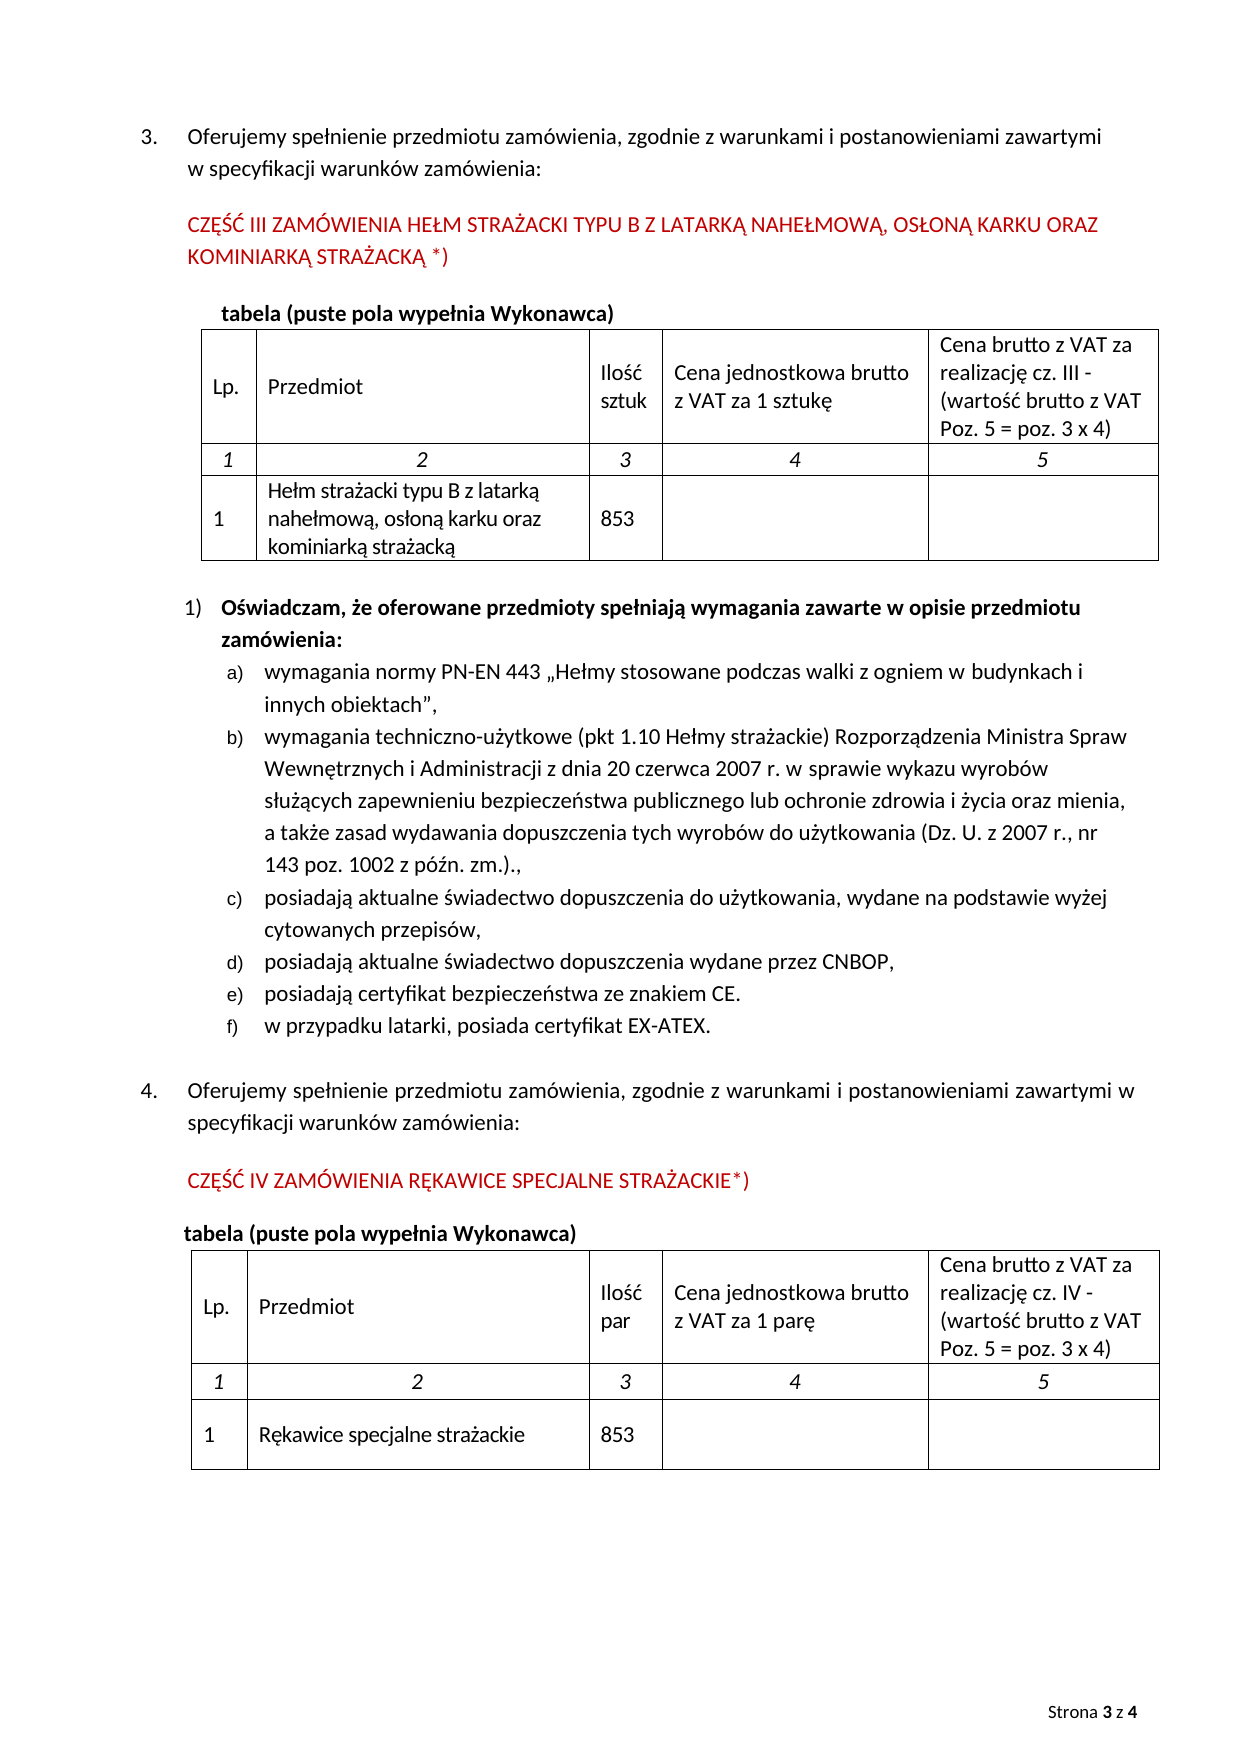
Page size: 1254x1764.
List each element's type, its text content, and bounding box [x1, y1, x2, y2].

table_cell [663, 1400, 928, 1468]
list posiadają certyfikat bezpieczeństwa ze znakiem CE. [227, 979, 1137, 1007]
table_cell 3 [590, 444, 662, 475]
list wymagania normy PN-EN 443 „Hełmy stosowane podczas walki z ogniem w budynkach i innych obiektach”, [227, 657, 1137, 718]
table_cell 2 [248, 1364, 589, 1399]
table_header Przedmiot [248, 1251, 589, 1363]
table_cell [663, 476, 928, 560]
table_cell 853 [590, 476, 662, 560]
table_cell 5 [929, 444, 1158, 475]
table_cell 2 [257, 444, 589, 475]
text CZĘŚĆ III ZAMÓWIENIA HEŁM STRAŻACKI TYPU B Z LATARKĄ NAHEŁMOWĄ, OSŁONĄ KARKU ORAZ KOMINIARKĄ STRAŻACKĄ *) [187, 210, 1137, 270]
table_cell [929, 1400, 1159, 1468]
text CZĘŚĆ IV ZAMÓWIENIA RĘKAWICE SPECJALNE STRAŻACKIE*) [187, 1167, 1137, 1195]
list Oferujemy spełnienie przedmiotu zamówienia, zgodnie z warunkami i postanowieniami zawartymi w specyfikacji warunków zamówienia: [158, 122, 1137, 183]
table_header Ilość sztuk [590, 330, 662, 442]
text tabela (puste pola wypełnia Wykonawca) [183, 1219, 1137, 1247]
table_cell [929, 476, 1158, 560]
table_header Przedmiot [257, 330, 589, 442]
list Oferujemy spełnienie przedmiotu zamówienia, zgodnie z warunkami i postanowieniami zawartymi w specyfikacji warunków zamówienia: [158, 1076, 1137, 1136]
table_cell Hełm strażacki typu B z latarką nahełmową, osłoną karku oraz kominiarką strażacką [257, 476, 589, 560]
table_cell Rękawice specjalne strażackie [248, 1400, 589, 1468]
table_header Cena brutto z VAT za realizację cz. IV - (wartość brutto z VAT Poz. 5 = poz. 3 x 4) [929, 1251, 1159, 1363]
table_header Ilość par [590, 1251, 662, 1363]
table_cell 1 [202, 476, 256, 560]
table_header Cena brutto z VAT za realizację cz. III - (wartość brutto z VAT Poz. 5 = poz. 3 x 4) [929, 330, 1158, 442]
table_header Lp. [192, 1251, 247, 1363]
table_header Lp. [202, 330, 256, 442]
table_header Cena jednostkowa brutto z VAT za 1 parę [663, 1251, 928, 1363]
table_cell 5 [929, 1364, 1159, 1399]
table_header Cena jednostkowa brutto z VAT za 1 sztukę [663, 330, 928, 442]
table_cell 1 [202, 444, 256, 475]
list posiadają aktualne świadectwo dopuszczenia do użytkowania, wydane na podstawie wyżej cytowanych przepisów, [227, 883, 1137, 943]
list w przypadku latarki, posiada certyfikat EX-ATEX. [227, 1012, 1137, 1039]
text tabela (puste pola wypełnia Wykonawca) [146, 299, 1137, 327]
table_cell 1 [192, 1364, 247, 1399]
table_cell 853 [590, 1400, 662, 1468]
list posiadają aktualne świadectwo dopuszczenia wydane przez CNBOP, [227, 947, 1137, 975]
table_cell 1 [192, 1400, 247, 1468]
table_cell 3 [590, 1364, 662, 1399]
table_cell 4 [663, 1364, 928, 1399]
table_cell 4 [663, 444, 928, 475]
list wymagania techniczno-użytkowe (pkt 1.10 Hełmy strażackie) Rozporządzenia Ministra Spraw Wewnętrznych i Administracji z dnia 20 czerwca 2007 r. w sprawie wykazu wyrobów służących zapewnieniu bezpieczeństwa publicznego lub ochronie zdrowia i życia oraz mienia, a także zasad wydawania dopuszczenia tych wyrobów do użytkowania (Dz. U. z 2007 r., nr 143 poz. 1002 z późn. zm.)., [227, 722, 1137, 879]
list Oświadczam, że oferowane przedmioty spełniają wymagania zawarte w opisie przedmiotu zamówienia: [183, 593, 1137, 653]
